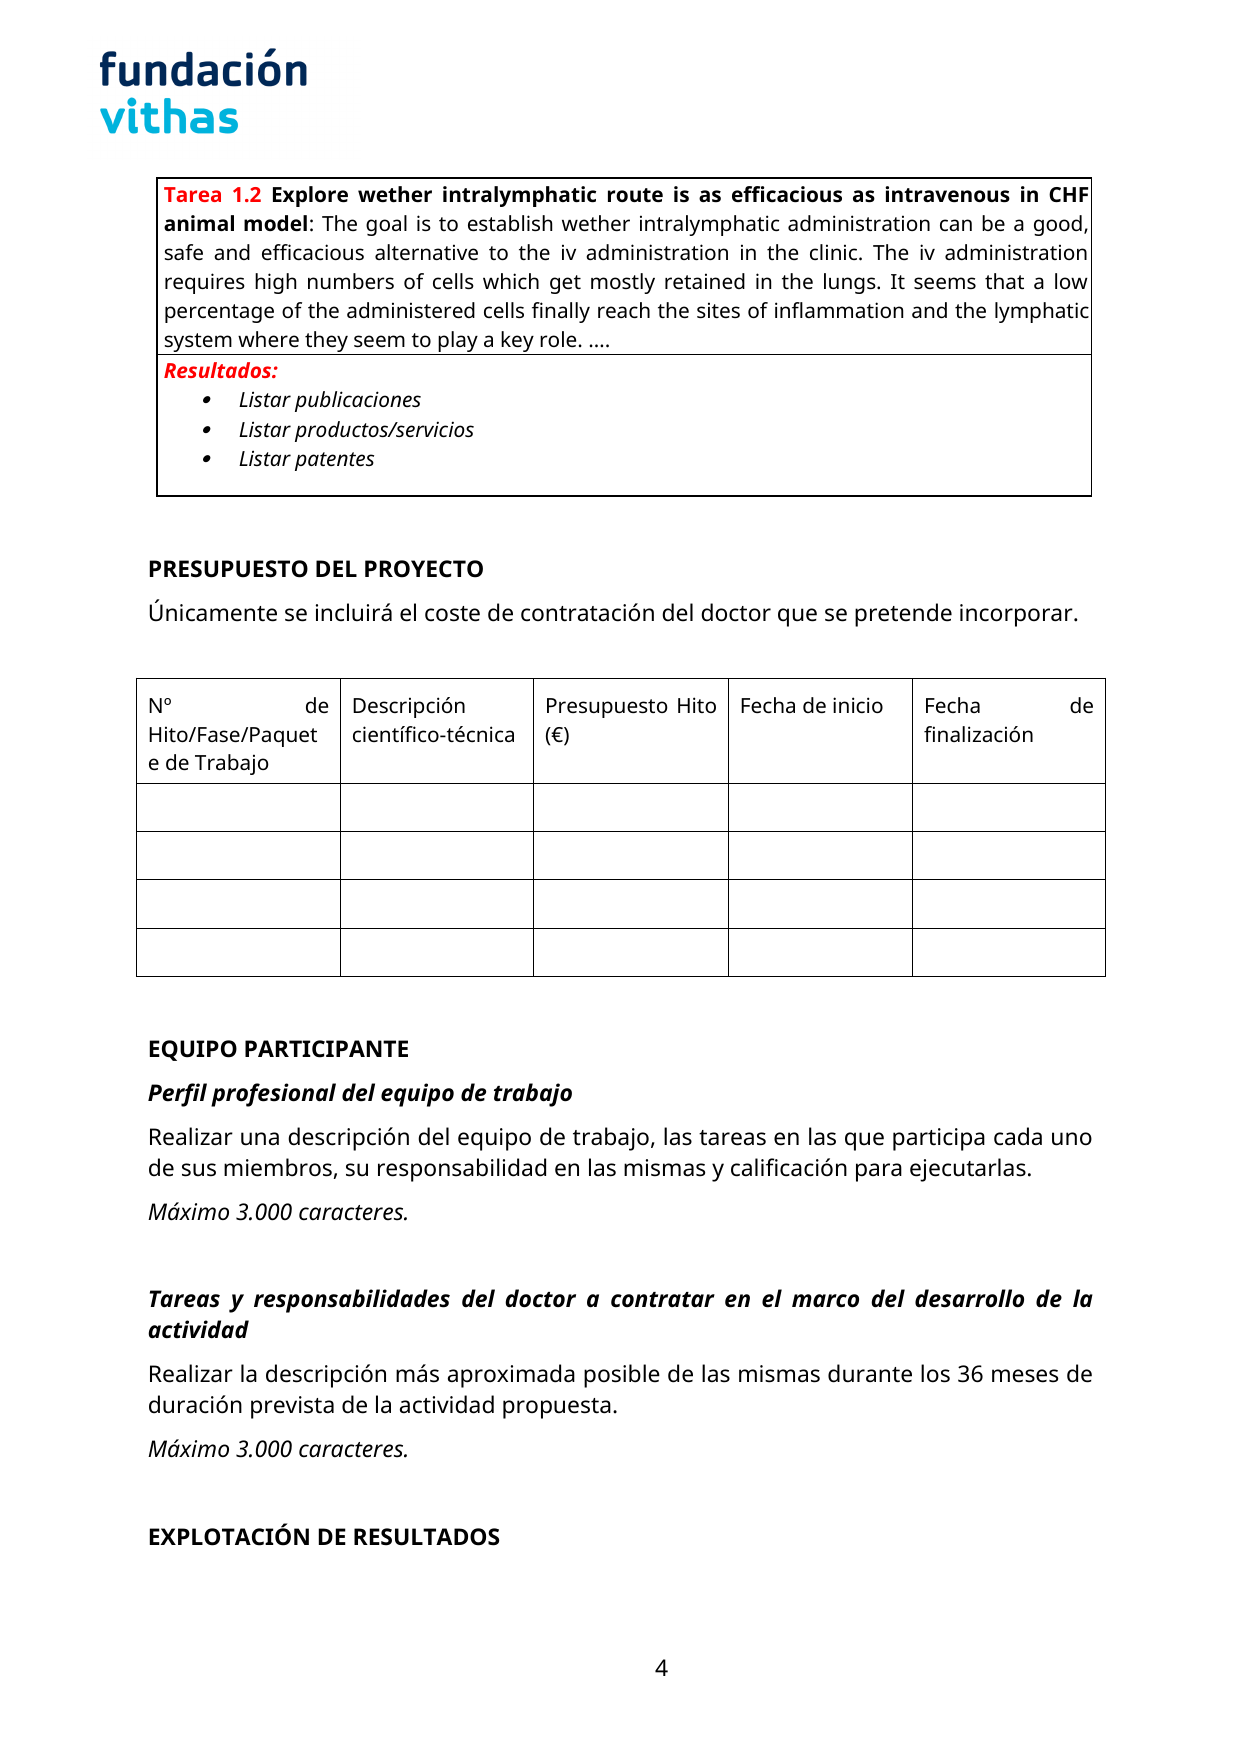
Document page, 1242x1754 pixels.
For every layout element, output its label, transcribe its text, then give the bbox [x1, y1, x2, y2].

text Máximo 3.000 caracteres. [148, 1433, 1094, 1464]
table_cell [534, 929, 728, 976]
text Perfil profesional del equipo de trabajo [148, 1077, 1094, 1108]
table_cell [913, 880, 1105, 927]
text EQUIPO PARTICIPANTE [148, 1033, 1094, 1064]
table_cell [341, 929, 533, 976]
table_cell Resultados: Listar publicaciones Listar productos/servicios Listar patentes [158, 355, 1091, 495]
table_cell [534, 832, 728, 879]
text Únicamente se incluirá el coste de contratación del doctor que se pretende incorporar. [148, 596, 1094, 628]
table_cell [913, 784, 1105, 831]
text Tareas y responsabilidades del doctor a contratar en el marco del desarrollo de la actividad [148, 1283, 1094, 1346]
table_header Fecha de inicio [729, 679, 912, 783]
table_cell [729, 929, 912, 976]
text PRESUPUESTO DEL PROYECTO [148, 553, 1094, 584]
table_cell [729, 832, 912, 879]
table_cell [137, 784, 340, 831]
table_cell [341, 832, 533, 879]
table_cell [341, 784, 533, 831]
text Realizar una descripción del equipo de trabajo, las tareas en las que participa cada uno de sus miembros, su responsabilidad en las mismas y calificación para ejecutarlas. [148, 1121, 1094, 1183]
picture [86, 36, 367, 163]
table_cell [137, 832, 340, 879]
table_cell [137, 880, 340, 927]
table_cell [341, 880, 533, 927]
text Máximo 3.000 caracteres. [148, 1196, 1094, 1227]
table_cell [729, 880, 912, 927]
table_cell [913, 832, 1105, 879]
text EXPLOTACIÓN DE RESULTADOS [148, 1521, 1094, 1552]
text Realizar la descripción más aproximada posible de las mismas durante los 36 meses de duración prevista de la actividad propuesta. [148, 1358, 1094, 1421]
table_cell [913, 929, 1105, 976]
table_cell [137, 929, 340, 976]
table_header Fecha de finalización [913, 679, 1105, 783]
table_header Nº de Hito/Fase/Paquete de Trabajo [137, 679, 340, 783]
table_cell [534, 784, 728, 831]
table_header Presupuesto Hito (€) [534, 679, 728, 783]
table_cell [729, 784, 912, 831]
table_cell [534, 880, 728, 927]
table_header Descripción científico-técnica [341, 679, 533, 783]
